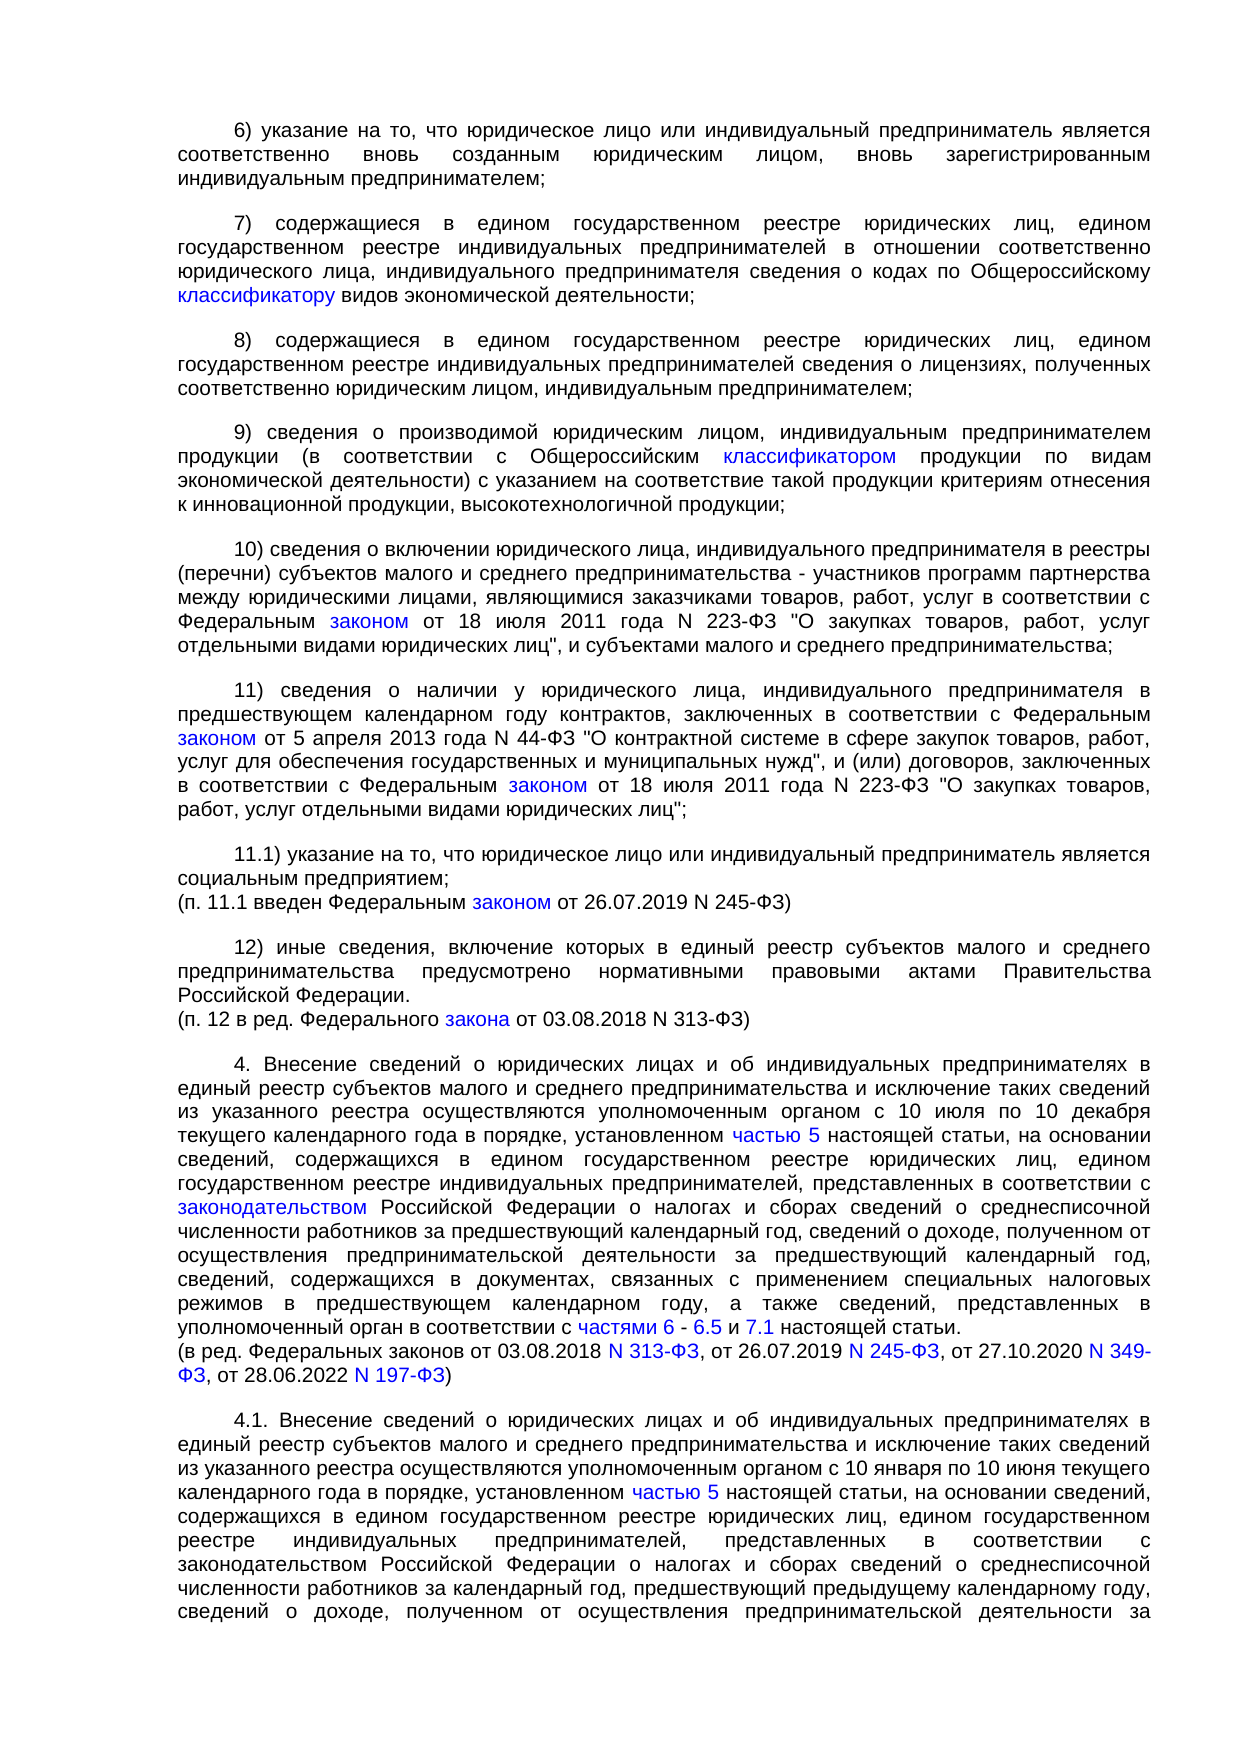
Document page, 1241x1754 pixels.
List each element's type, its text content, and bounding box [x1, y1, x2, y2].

text 10) сведения о включении юридического лица, индивидуального предпринимателя в реестры (перечни) субъектов малого и среднего предпринимательства - участников программ партнерства между юридическими лицами, являющимися заказчиками товаров, работ, услуг в соответствии с Федеральным законом от 18 июля 2011 года N 223-ФЗ "О закупках товаров, работ, услуг отдельными видами юридических лиц", и субъектами малого и среднего предпринимательства; [177, 537, 1152, 657]
text 11) сведения о наличии у юридического лица, индивидуального предпринимателя в предшествующем календарном году контрактов, заключенных в соответствии с Федеральным законом от 5 апреля 2013 года N 44-ФЗ "О контрактной системе в сфере закупок товаров, работ, услуг для обеспечения государственных и муниципальных нужд", и (или) договоров, заключенных в соответствии с Федеральным законом от 18 июля 2011 года N 223-ФЗ "О закупках товаров, работ, услуг отдельными видами юридических лиц"; [177, 677, 1152, 821]
text 11.1) указание на то, что юридическое лицо или индивидуальный предприниматель является социальным предприятием; [177, 842, 1152, 890]
text (п. 12 в ред. Федерального закона от 03.08.2018 N 313-ФЗ) [177, 1007, 1152, 1031]
text 4. Внесение сведений о юридических лицах и об индивидуальных предпринимателях в единый реестр субъектов малого и среднего предпринимательства и исключение таких сведений из указанного реестра осуществляются уполномоченным органом с 10 июля по 10 декабря текущего календарного года в порядке, установленном частью 5 настоящей статьи, на основании сведений, содержащихся в едином государственном реестре юридических лиц, едином государственном реестре индивидуальных предпринимателей, представленных в соответствии с законодательством Российской Федерации о налогах и сборах сведений о среднесписочной численности работников за предшествующий календарный год, сведений о доходе, полученном от осуществления предпринимательской деятельности за предшествующий календарный год, сведений, содержащихся в документах, связанных с применением специальных налоговых режимов в предшествующем календарном году, а также сведений, представленных в уполномоченный орган в соответствии с частями 6 - 6.5 и 7.1 настоящей статьи. [177, 1051, 1152, 1339]
text 9) сведения о производимой юридическим лицом, индивидуальным предпринимателем продукции (в соответствии с Общероссийским классификатором продукции по видам экономической деятельности) с указанием на соответствие такой продукции критериям отнесения к инновационной продукции, высокотехнологичной продукции; [177, 420, 1152, 516]
text (п. 11.1 введен Федеральным законом от 26.07.2019 N 245-ФЗ) [177, 890, 1152, 914]
text 6) указание на то, что юридическое лицо или индивидуальный предприниматель является соответственно вновь созданным юридическим лицом, вновь зарегистрированным индивидуальным предпринимателем; [177, 118, 1152, 190]
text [177, 1408, 1152, 1623]
text 8) содержащиеся в едином государственном реестре юридических лиц, едином государственном реестре индивидуальных предпринимателей сведения о лицензиях, полученных соответственно юридическим лицом, индивидуальным предпринимателем; [177, 327, 1152, 399]
text 12) иные сведения, включение которых в единый реестр субъектов малого и среднего предпринимательства предусмотрено нормативными правовыми актами Правительства Российской Федерации. [177, 935, 1152, 1007]
text (в ред. Федеральных законов от 03.08.2018 N 313-ФЗ, от 26.07.2019 N 245-ФЗ, от 27.10.2020 N 349-ФЗ, от 28.06.2022 N 197-ФЗ) [177, 1339, 1152, 1387]
text 7) содержащиеся в едином государственном реестре юридических лиц, едином государственном реестре индивидуальных предпринимателей в отношении соответственно юридического лица, индивидуального предпринимателя сведения о кодах по Общероссийскому классификатору видов экономической деятельности; [177, 211, 1152, 307]
